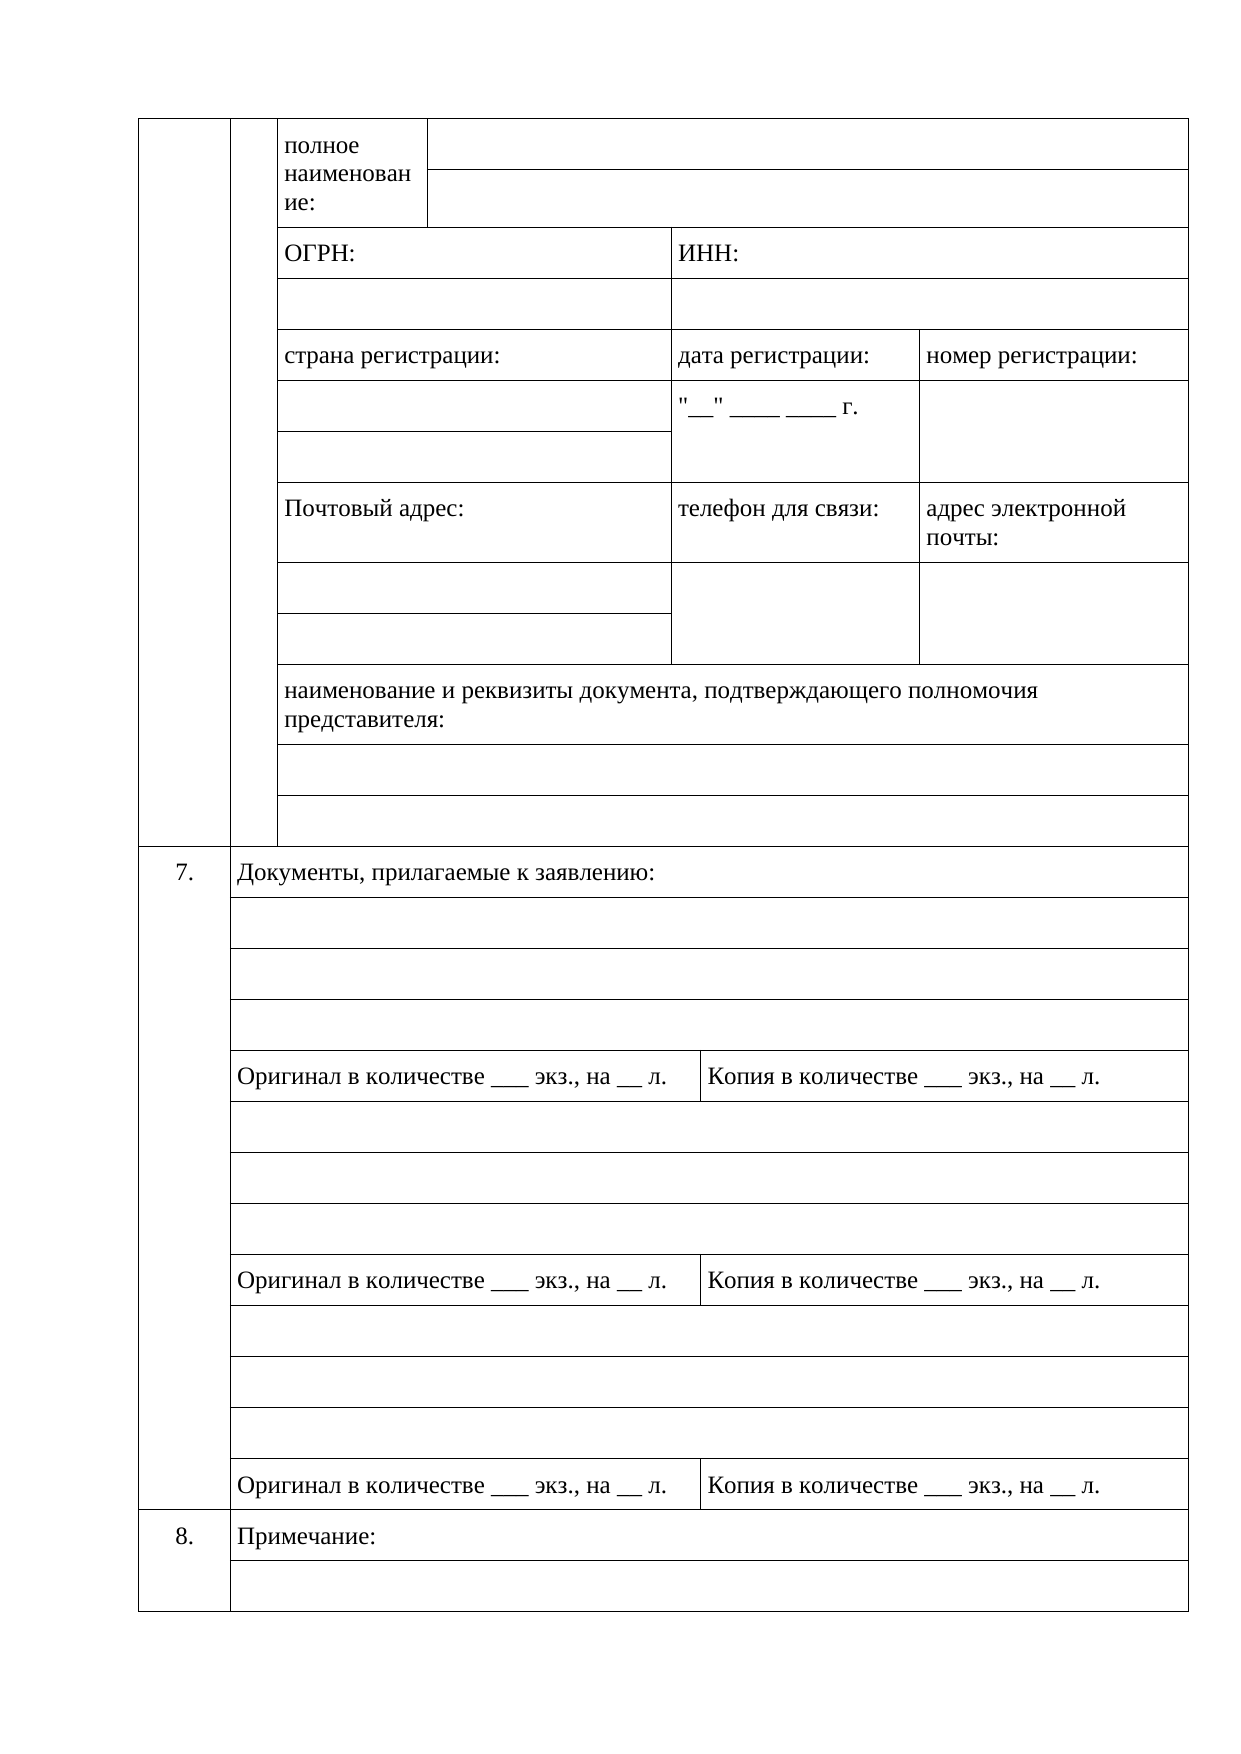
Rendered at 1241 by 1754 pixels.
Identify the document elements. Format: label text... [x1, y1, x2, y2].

table_cell телефон для связи: [672, 483, 919, 562]
table_cell полное наименование: [278, 119, 427, 227]
table_cell [672, 563, 919, 664]
table_cell адрес электронной почты: [920, 483, 1188, 562]
table_cell Копия в количестве ___ экз., на __ л. [701, 1255, 1188, 1305]
table_cell [278, 563, 671, 613]
table_cell [231, 1000, 1188, 1050]
table_cell [231, 1204, 1188, 1254]
table_cell Копия в количестве ___ экз., на __ л. [701, 1051, 1188, 1101]
table_cell [278, 614, 671, 664]
table_cell [278, 381, 671, 431]
table_cell [231, 1408, 1188, 1458]
table_cell [231, 949, 1188, 999]
table_cell [672, 279, 1188, 329]
table_cell [920, 563, 1188, 664]
table_cell Почтовый адрес: [278, 483, 671, 562]
table_cell "__" ____ ____ г. [672, 381, 919, 482]
table_cell [278, 432, 671, 482]
table_cell [231, 1306, 1188, 1356]
table_cell [920, 381, 1188, 482]
table_cell Оригинал в количестве ___ экз., на __ л. [231, 1255, 700, 1305]
table_cell страна регистрации: [278, 330, 671, 380]
table_cell номер регистрации: [920, 330, 1188, 380]
table_cell Оригинал в количестве ___ экз., на __ л. [231, 1459, 700, 1509]
table_cell Копия в количестве ___ экз., на __ л. [701, 1459, 1188, 1509]
table_cell [231, 898, 1188, 948]
table_cell [231, 1102, 1188, 1152]
table_cell ИНН: [672, 228, 1188, 278]
table_cell [231, 1153, 1188, 1203]
table_cell наименование и реквизиты документа, подтверждающего полномочия представителя: [278, 665, 1188, 743]
table_cell Примечание: [231, 1510, 1188, 1560]
table_cell дата регистрации: [672, 330, 919, 380]
table_cell [428, 119, 1188, 169]
table_cell [231, 1561, 1188, 1611]
table_cell 7. [139, 847, 230, 1509]
table_cell Документы, прилагаемые к заявлению: [231, 847, 1188, 897]
table_cell [231, 1357, 1188, 1407]
table_cell [428, 170, 1188, 227]
table_cell 8. [139, 1510, 230, 1611]
table_cell Оригинал в количестве ___ экз., на __ л. [231, 1051, 700, 1101]
table_cell [278, 796, 1188, 846]
table_cell [278, 745, 1188, 794]
table_cell [278, 279, 671, 329]
table_cell ОГРН: [278, 228, 671, 278]
